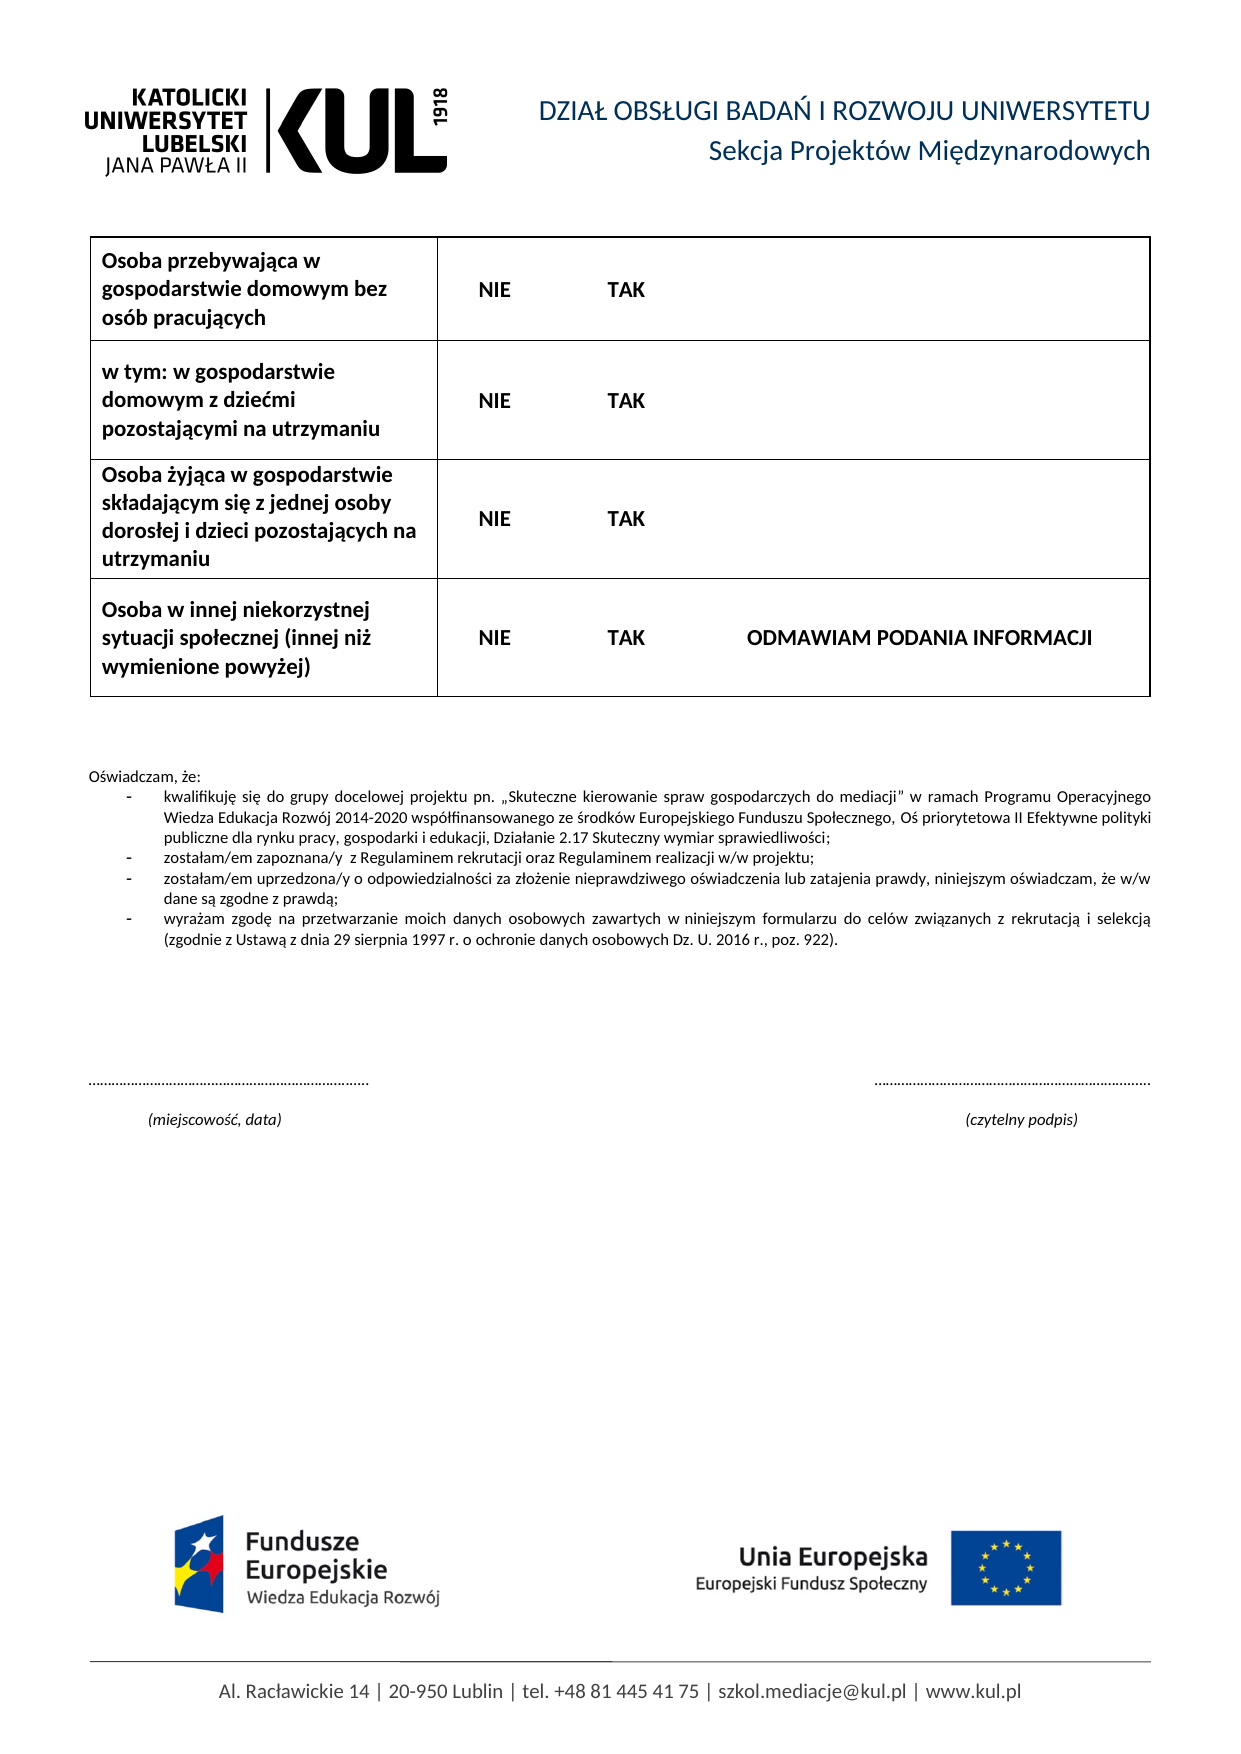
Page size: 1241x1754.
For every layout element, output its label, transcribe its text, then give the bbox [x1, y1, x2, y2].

picture [0, 0, 1241, 185]
table_cell w tym: w gospodarstwie domowym z dziećmi pozostającymi na utrzymaniu [91, 341, 437, 459]
table_cell Osoba żyjąca w gospodarstwie składającym się z jednej osoby dorosłej i dzieci pozostających na utrzymaniu [91, 460, 437, 577]
list wyrażam zgodę na przetwarzanie moich danych osobowych zawartych w niniejszym formularzu do celów związanych z rekrutacją i selekcją (zgodnie z Ustawą z dnia 29 sierpnia 1997 r. o ochronie danych osobowych Dz. U. 2016 r., poz. 922). [126, 909, 1152, 949]
picture [150, 1491, 1091, 1636]
table_header  NIE  TAK [438, 238, 1149, 340]
table_header Osoba przebywająca w gospodarstwie domowym bez osób pracujących [91, 238, 437, 340]
text …………………………………………………………..….. ………………………………………………………….….. [89, 1069, 1152, 1089]
table_cell  NIE  TAK [438, 341, 1149, 459]
table_cell  NIE  TAK  ODMAWIAM PODANIA INFORMACJI [438, 579, 1149, 696]
text Oświadczam, że: [89, 766, 1152, 787]
text (miejscowość, data) (czytelny podpis) [89, 1110, 1152, 1130]
table_cell Osoba w innej niekorzystnej sytuacji społecznej (innej niż wymienione powyżej) [91, 579, 437, 696]
table_cell  NIE  TAK [438, 460, 1149, 577]
list zostałam/em zapoznana/y z Regulaminem rekrutacji oraz Regulaminem realizacji w/w projektu; [126, 848, 1152, 868]
list zostałam/em uprzedzona/y o odpowiedzialności za złożenie nieprawdziwego oświadczenia lub zatajenia prawdy, niniejszym oświadczam, że w/w dane są zgodne z prawdą; [126, 868, 1152, 909]
list kwalifikuję się do grupy docelowej projektu pn. „Skuteczne kierowanie spraw gospodarczych do mediacji” w ramach Programu Operacyjnego Wiedza Edukacja Rozwój 2014-2020 współfinansowanego ze środków Europejskiego Funduszu Społecznego, Oś priorytetowa II Efektywne polityki publiczne dla rynku pracy, gospodarki i edukacji, Działanie 2.17 Skuteczny wymiar sprawiedliwości; [126, 787, 1152, 848]
